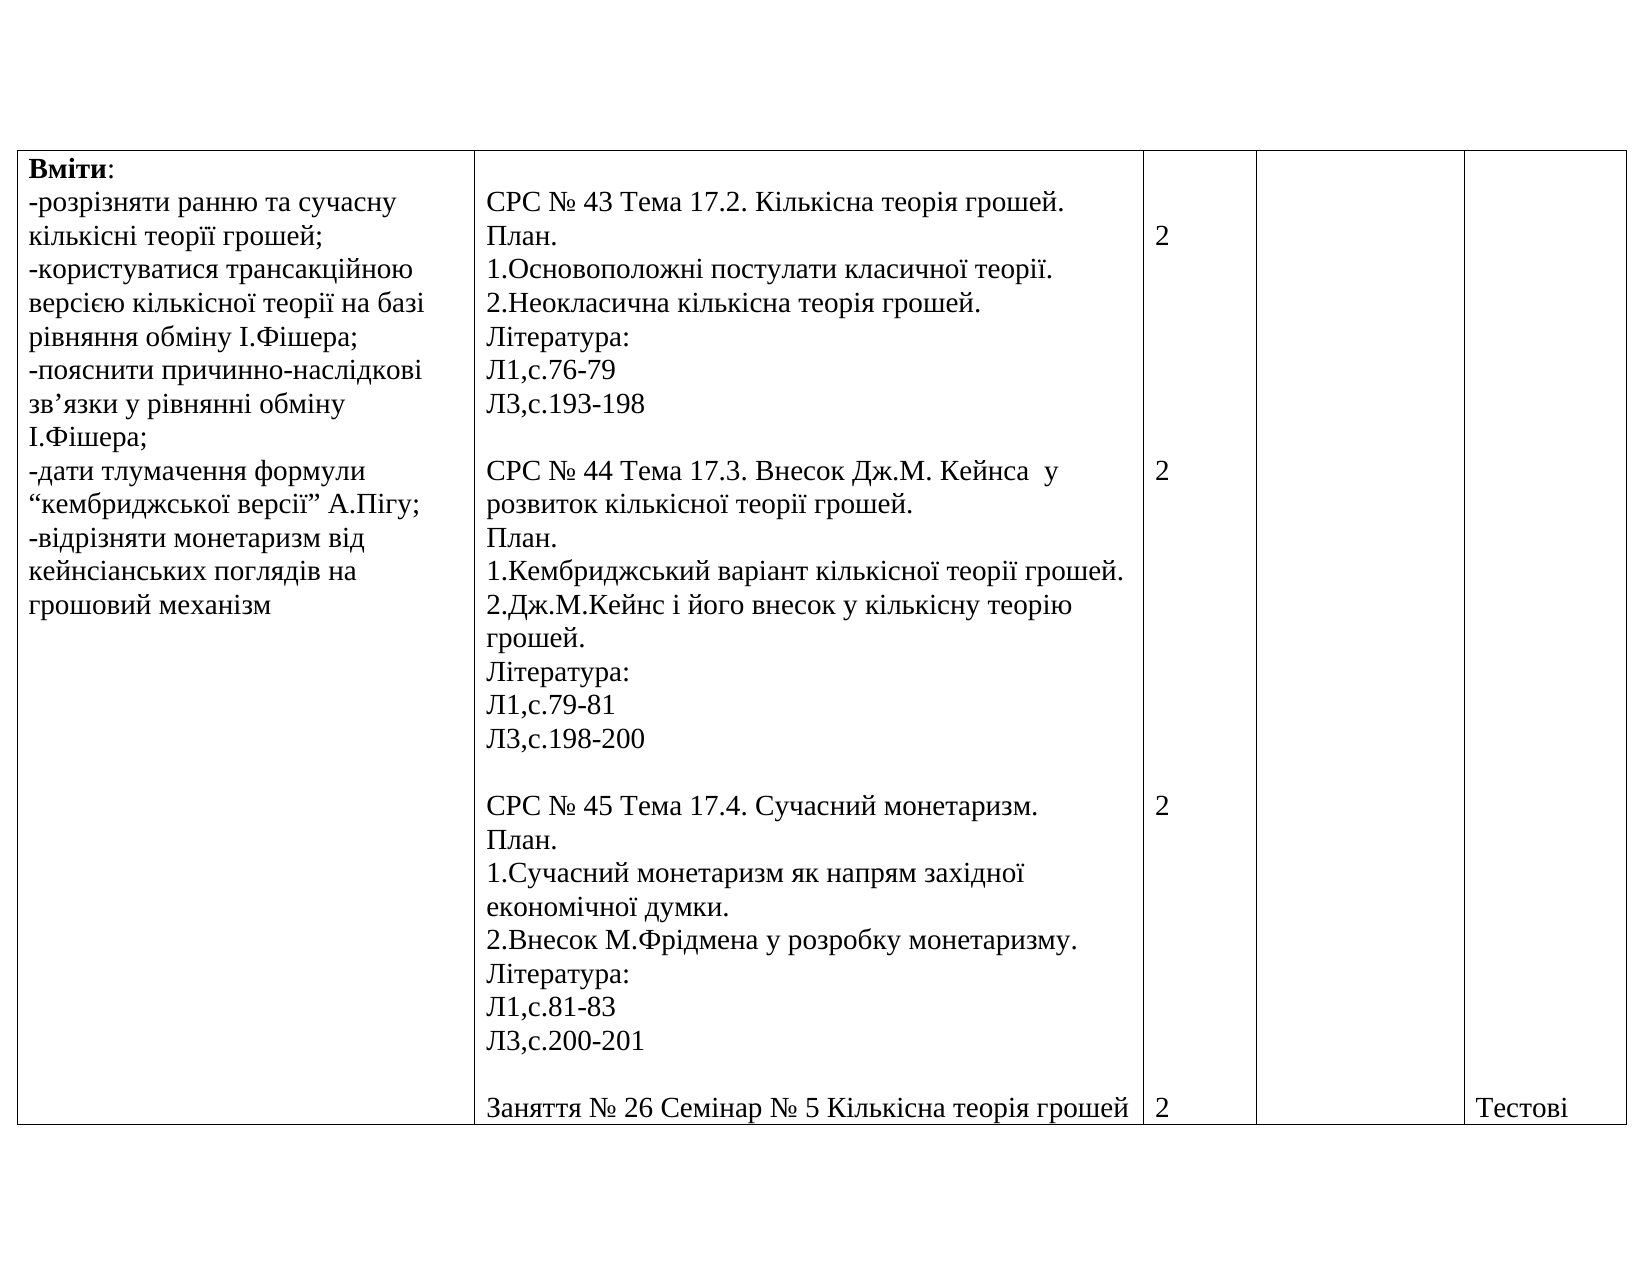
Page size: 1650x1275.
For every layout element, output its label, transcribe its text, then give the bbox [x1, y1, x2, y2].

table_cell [1257, 151, 1464, 1124]
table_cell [18, 151, 474, 1124]
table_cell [475, 151, 1143, 1124]
table_cell 2 2 2 2 2 [1144, 151, 1256, 1124]
table_cell Тестові завдання [1465, 151, 1626, 1124]
